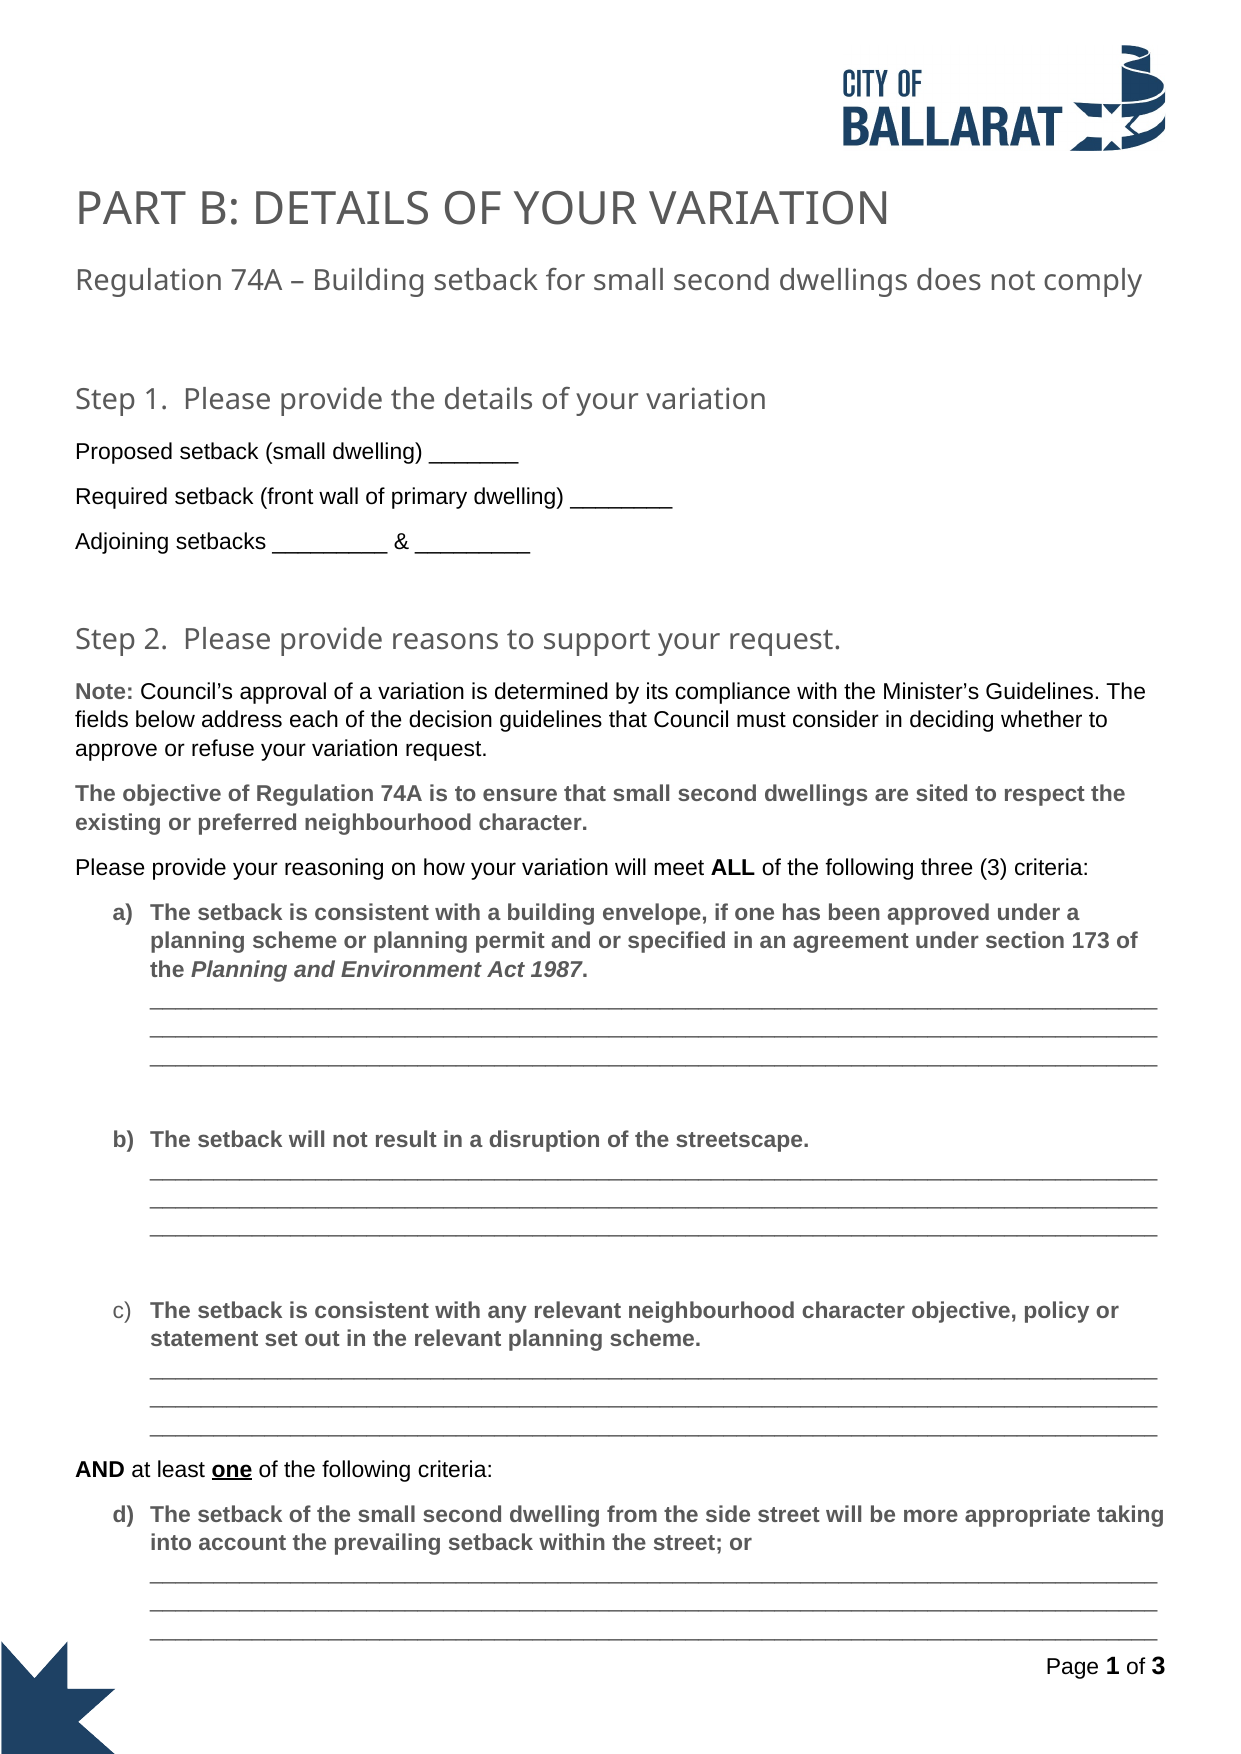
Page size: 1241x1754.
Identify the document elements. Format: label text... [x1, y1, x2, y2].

list The setback of the small second dwelling from the side street will be more appropriate taking into account the prevailing setback within the street; or [112, 1501, 1165, 1556]
text The objective of Regulation 74A is to ensure that small second dwellings are sited to respect the existing or preferred neighbourhood character. [75, 780, 1165, 835]
text PART B: DETAILS OF YOUR VARIATION [75, 176, 1165, 238]
text AND at least one of the following criteria: [75, 1456, 1165, 1482]
text Step 1. Please provide the details of your variation [75, 378, 1165, 418]
text Adjoining setbacks _________ & _________ [75, 528, 1165, 555]
list The setback will not result in a disruption of the streetscape. [112, 1126, 1165, 1152]
text Note: Council’s approval of a variation is determined by its compliance with the Minister’s Guidelines. The fields below address each of the decision guidelines that Council must consider in deciding whether to approve or refuse your variation request. [75, 678, 1165, 761]
text Regulation 74A – Building setback for small second dwellings does not comply [75, 259, 1165, 299]
text Please provide your reasoning on how your variation will meet ALL of the following three (3) criteria: [75, 853, 1165, 880]
list The setback is consistent with a building envelope, if one has been approved under a planning scheme or planning permit and or specified in an agreement under section 173 of the Planning and Environment Act 1987. [112, 899, 1165, 982]
text Required setback (front wall of primary dwelling) ________ [75, 483, 1165, 509]
text Proposed setback (small dwelling) _______ [75, 438, 1165, 464]
picture [843, 45, 1166, 151]
list The setback is consistent with any relevant neighbourhood character objective, policy or statement set out in the relevant planning scheme. [112, 1297, 1165, 1352]
picture [2, 1639, 119, 1754]
text Step 2. Please provide reasons to support your request. [75, 618, 1165, 658]
